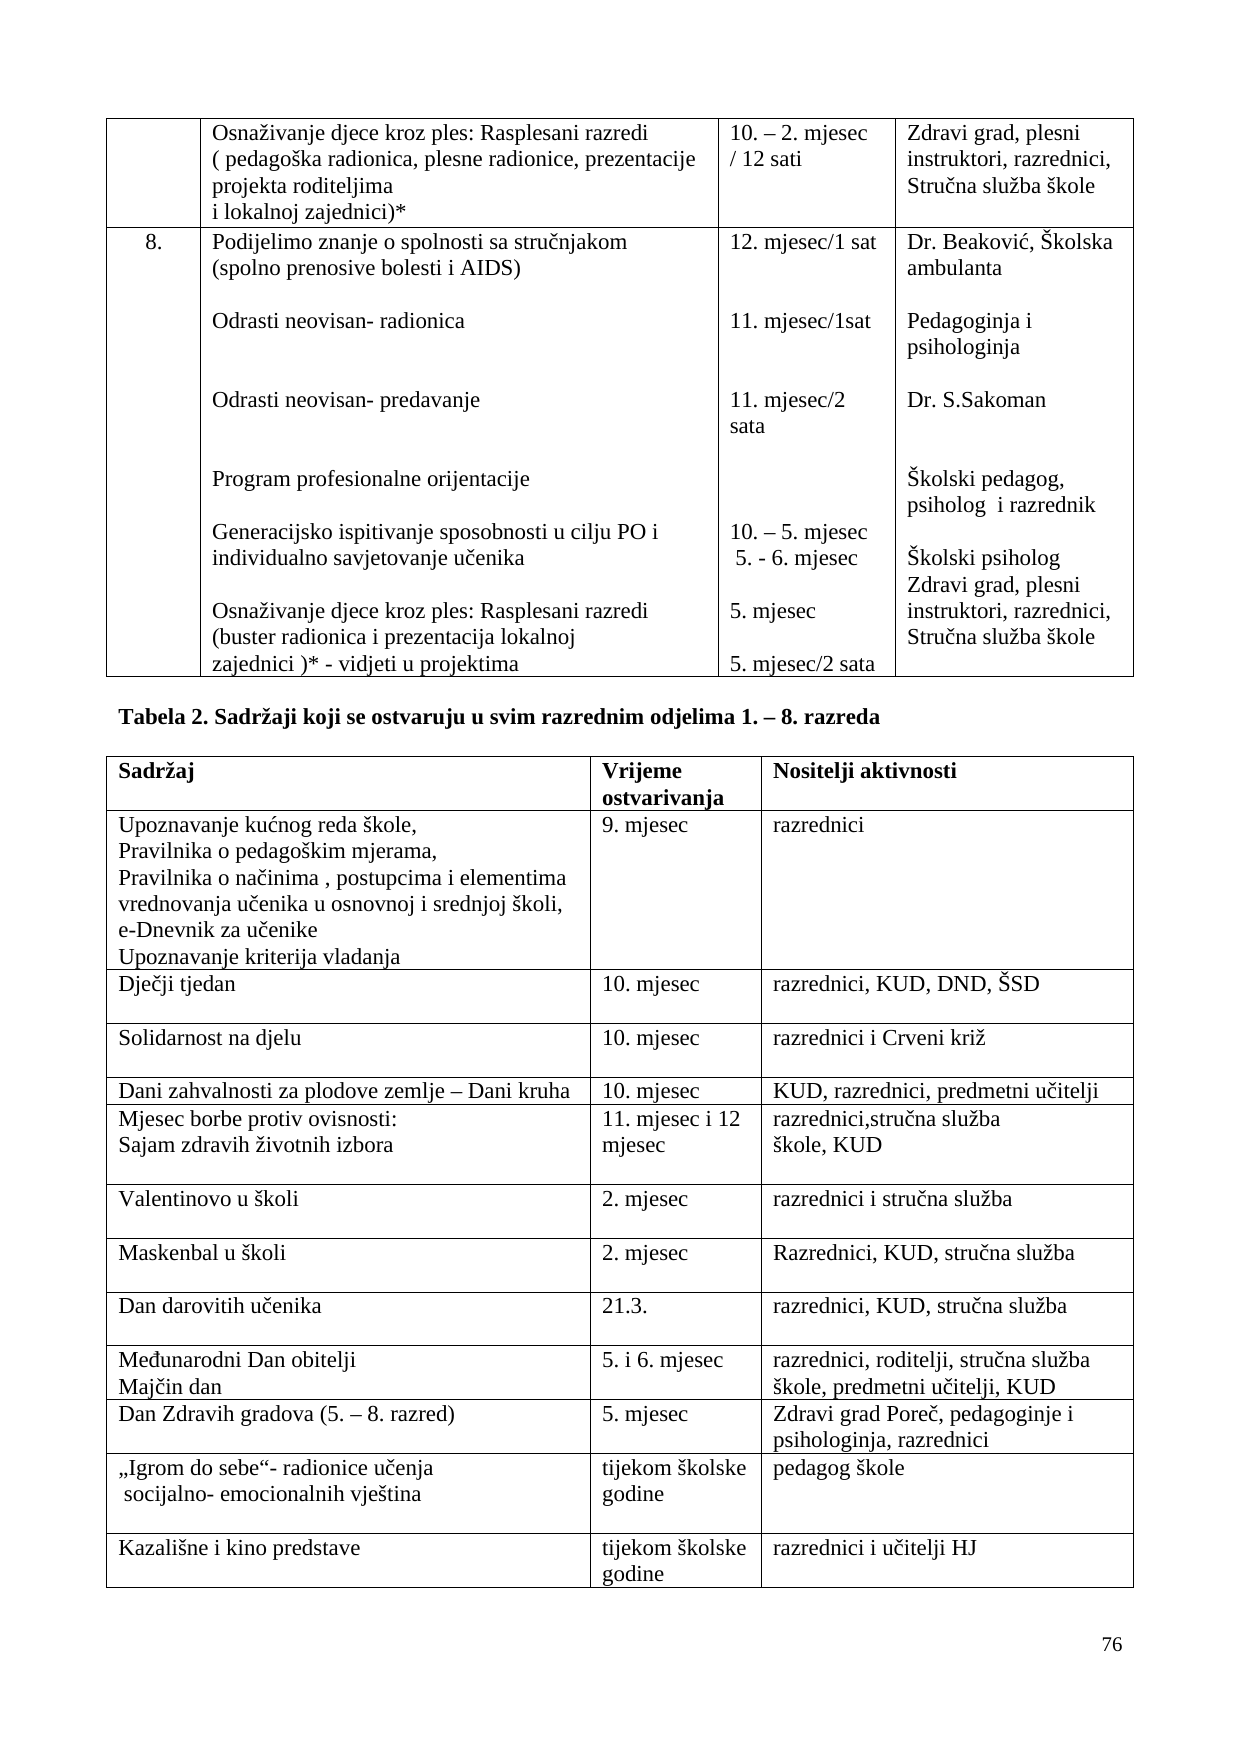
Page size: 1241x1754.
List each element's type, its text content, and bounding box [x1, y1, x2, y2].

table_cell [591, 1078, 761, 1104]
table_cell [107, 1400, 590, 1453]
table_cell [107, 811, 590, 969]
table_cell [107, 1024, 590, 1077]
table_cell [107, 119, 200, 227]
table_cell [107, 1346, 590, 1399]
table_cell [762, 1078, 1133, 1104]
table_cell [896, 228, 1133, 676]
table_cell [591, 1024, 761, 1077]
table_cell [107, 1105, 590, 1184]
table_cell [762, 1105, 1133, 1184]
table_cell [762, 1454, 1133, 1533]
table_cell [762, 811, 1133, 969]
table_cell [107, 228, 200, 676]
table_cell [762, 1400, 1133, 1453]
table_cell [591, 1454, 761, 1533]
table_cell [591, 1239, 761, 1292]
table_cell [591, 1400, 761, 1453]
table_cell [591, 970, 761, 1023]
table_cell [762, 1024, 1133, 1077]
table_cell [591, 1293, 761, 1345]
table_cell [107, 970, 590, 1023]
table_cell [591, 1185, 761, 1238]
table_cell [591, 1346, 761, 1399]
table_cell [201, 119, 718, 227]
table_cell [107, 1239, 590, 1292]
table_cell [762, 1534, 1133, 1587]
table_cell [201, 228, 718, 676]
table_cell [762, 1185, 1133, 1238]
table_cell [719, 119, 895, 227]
text Tabela 2. Sadržaji koji se ostvaruju u svim razrednim odjelima 1. – 8. razreda [118, 703, 1122, 730]
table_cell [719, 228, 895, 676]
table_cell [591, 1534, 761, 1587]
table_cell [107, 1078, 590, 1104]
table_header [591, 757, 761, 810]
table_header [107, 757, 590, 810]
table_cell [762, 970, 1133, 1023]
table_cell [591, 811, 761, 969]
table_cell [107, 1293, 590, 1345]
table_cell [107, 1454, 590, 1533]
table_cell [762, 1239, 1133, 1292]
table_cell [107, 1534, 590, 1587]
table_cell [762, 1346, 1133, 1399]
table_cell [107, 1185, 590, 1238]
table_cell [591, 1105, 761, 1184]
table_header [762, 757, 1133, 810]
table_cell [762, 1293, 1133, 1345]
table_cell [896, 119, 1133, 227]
